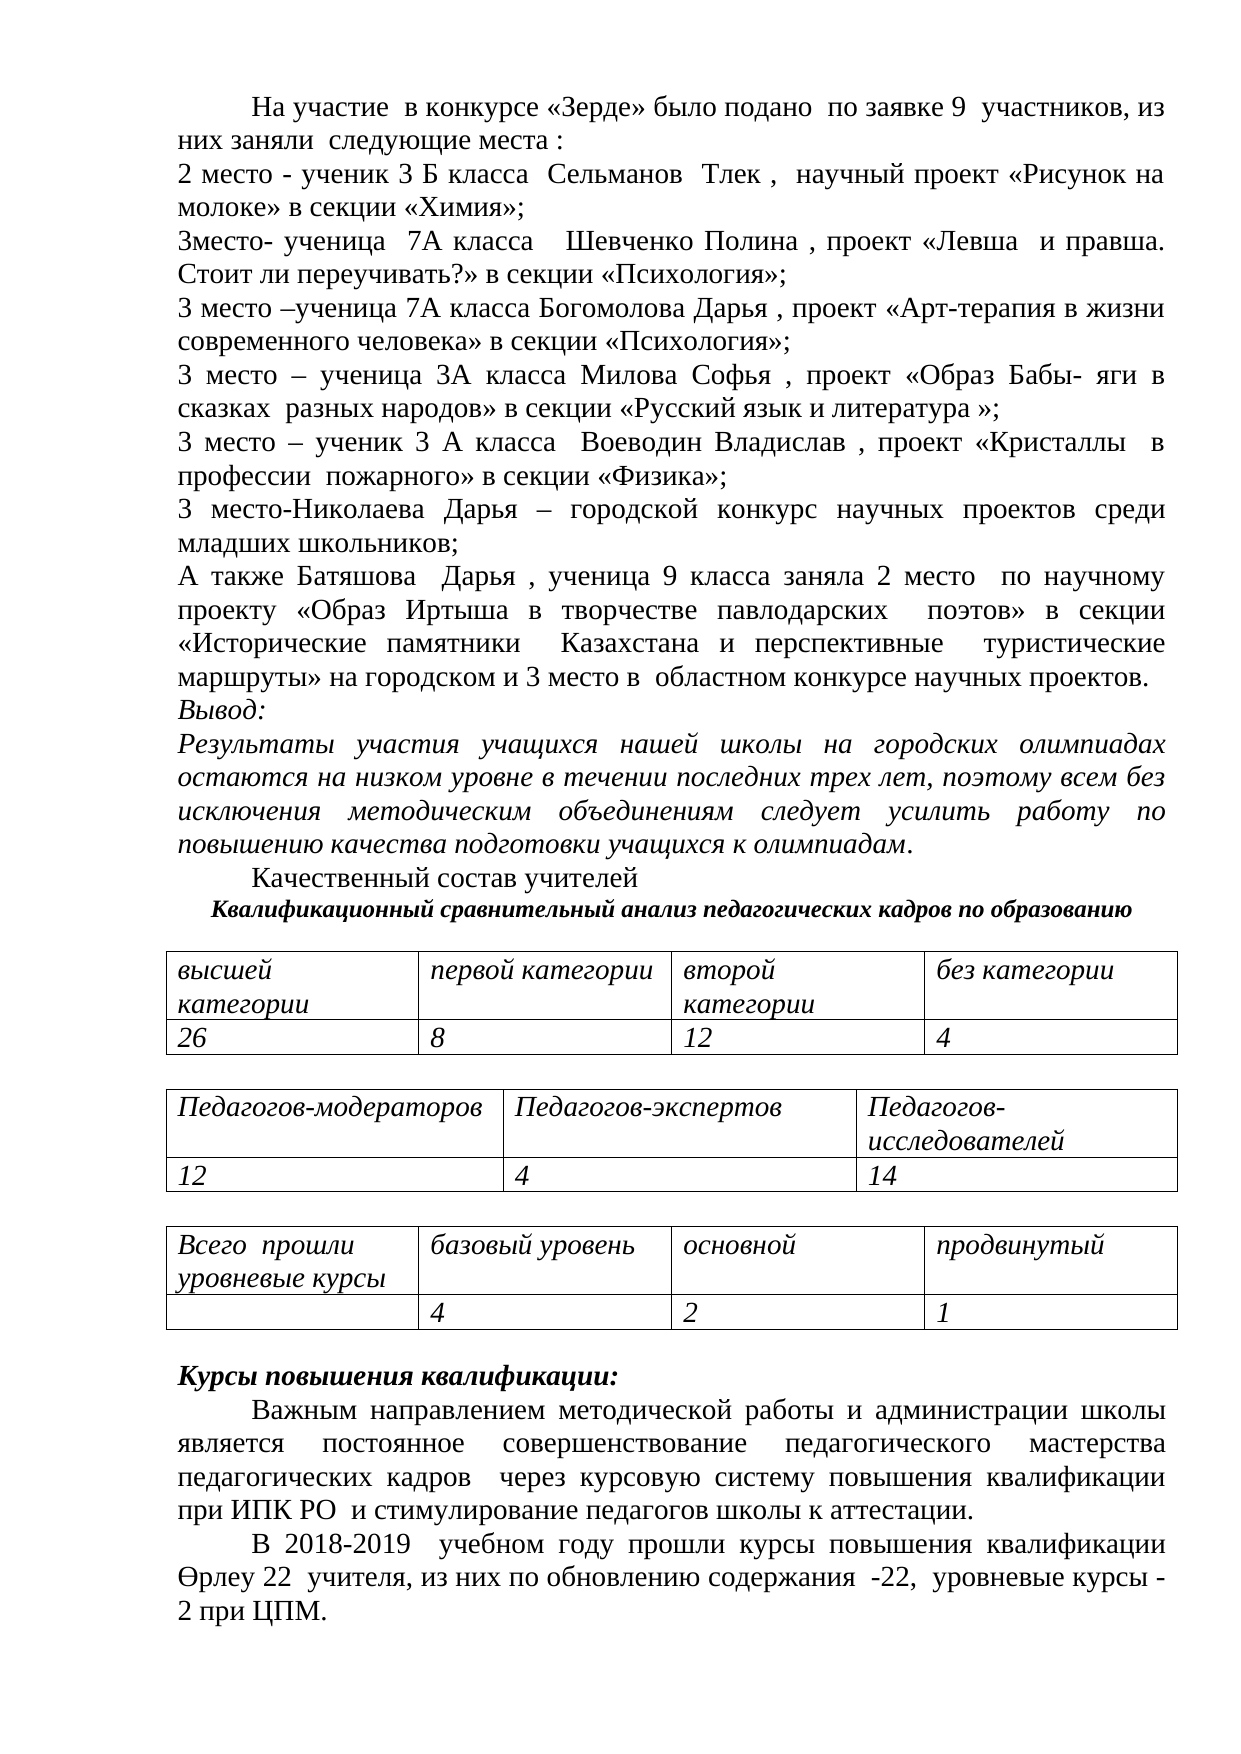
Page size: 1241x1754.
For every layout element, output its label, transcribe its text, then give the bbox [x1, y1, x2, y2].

table_header высшей категории [167, 952, 418, 1019]
text В 2018-2019 учебном году прошли курсы повышения квалификации Өрлеу 22 учителя, из них по обновлению содержания -22, уровневые курсы -2 при ЦПМ. [177, 1526, 1167, 1627]
text 2 место - ученик 3 Б класса Сельманов Тлек , научный проект «Рисунок на молоке» в секции «Химия»; [177, 156, 1167, 223]
table_cell 4 [925, 1020, 1177, 1054]
table_header базовый уровень [419, 1227, 671, 1294]
text Важным направлением методической работы и администрации школы является постоянное совершенствование педагогического мастерства педагогических кадров через курсовую систему повышения квалификации при ИПК РО и стимулирование педагогов школы к аттестации. [177, 1392, 1167, 1526]
text 3место- ученица 7А класса Шевченко Полина , проект «Левша и правша. Стоит ли переучивать?» в секции «Психология»; [177, 223, 1167, 290]
text Результаты участия учащихся нашей школы на городских олимпиадах остаются на низком уровне в течении последних трех лет, поэтому всем без исключения методическим объединениям следует усилить работу по повышению качества подготовки учащихся к олимпиадам. [177, 726, 1167, 860]
table_header основной [672, 1227, 924, 1294]
text Вывод: [177, 692, 1167, 726]
text Курсы повышения квалификации: [177, 1358, 1167, 1392]
text А также Батяшова Дарья , ученица 9 класса заняла 2 место по научному проекту «Образ Иртыша в творчестве павлодарских поэтов» в секции «Исторические памятники Казахстана и перспективные туристические маршруты» на городском и 3 место в областном конкурсе научных проектов. [177, 558, 1167, 692]
table_header второй категории [672, 952, 924, 1019]
text 3 место – ученик 3 А класса Воеводин Владислав , проект «Кристаллы в профессии пожарного» в секции «Физика»; [177, 424, 1167, 491]
table_cell 8 [419, 1020, 671, 1054]
text 3 место –ученица 7А класса Богомолова Дарья , проект «Арт-терапия в жизни современного человека» в секции «Психология»; [177, 290, 1167, 357]
text 3 место – ученица 3А класса Милова Софья , проект «Образ Бабы- яги в сказках разных народов» в секции «Русский язык и литература »; [177, 357, 1167, 424]
table_cell 26 [167, 1020, 418, 1054]
text На участие в конкурсе «Зерде» было подано по заявке 9 участников, из них заняли следующие места : [177, 89, 1167, 156]
table_header Педагогов- исследователей [857, 1090, 1177, 1157]
table_cell 4 [419, 1295, 671, 1328]
table_cell 12 [672, 1020, 924, 1054]
table_header без категории [925, 952, 1177, 1019]
table_cell 1 [925, 1295, 1177, 1328]
table_header продвинутый [925, 1227, 1177, 1294]
table_cell 4 [504, 1158, 856, 1191]
table_header Всего прошли уровневые курсы [167, 1227, 418, 1294]
table_cell 2 [672, 1295, 924, 1328]
table_cell 12 [167, 1158, 503, 1191]
table_header первой категории [419, 952, 671, 1019]
table_cell 14 [857, 1158, 1177, 1191]
text Качественный состав учителей [177, 860, 1167, 894]
text Квалификационный сравнительный анализ педагогических кадров по образованию [177, 894, 1167, 922]
table_header Педагогов-модераторов [167, 1090, 503, 1157]
table_header Педагогов-экспертов [504, 1090, 856, 1157]
text 3 место-Николаева Дарья – городской конкурс научных проектов среди младших школьников; [177, 491, 1167, 558]
table_cell [167, 1295, 418, 1328]
